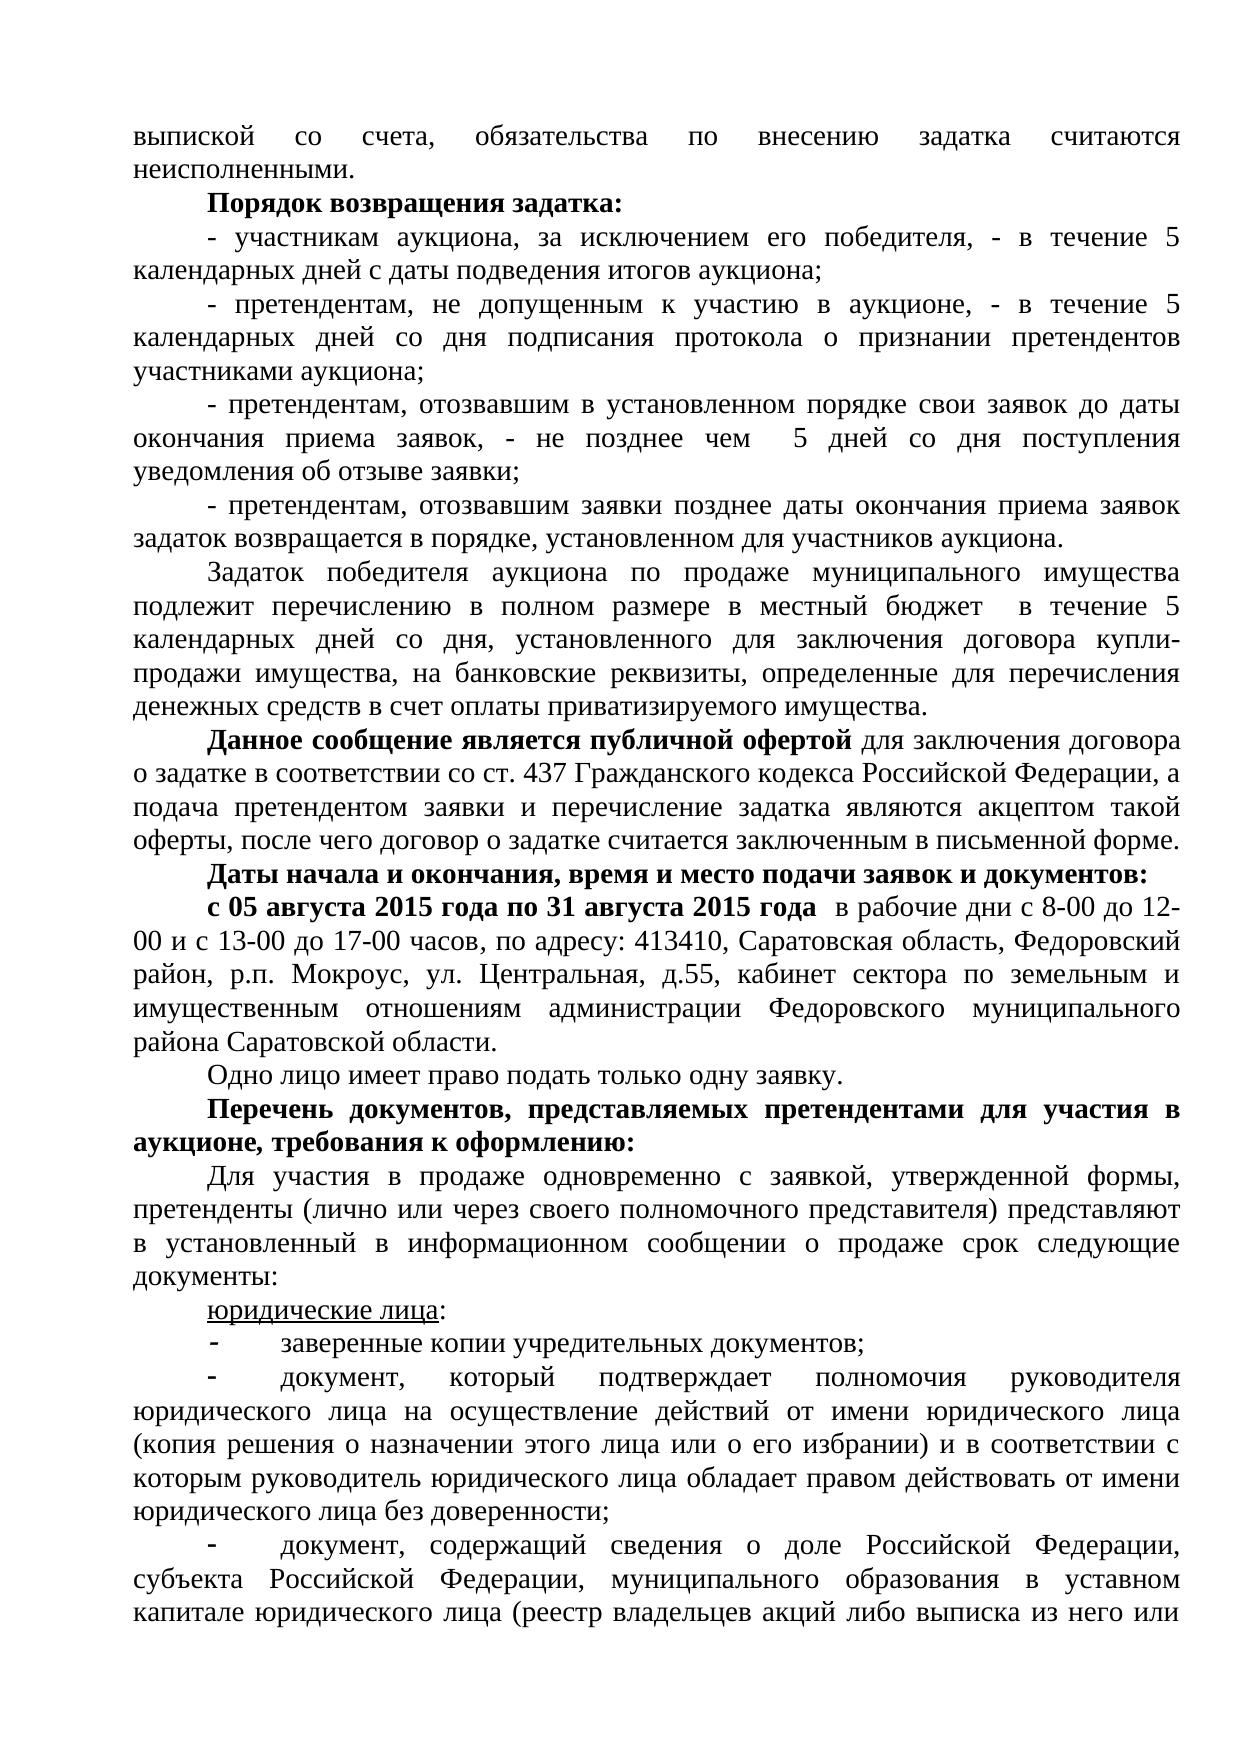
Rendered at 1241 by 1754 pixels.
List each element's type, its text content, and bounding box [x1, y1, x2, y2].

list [133, 1527, 1181, 1628]
list - претендентам, отозвавшим в установленном порядке свои заявок до даты окончания приема заявок, - не позднее чем 5 дней со дня поступления уведомления об отзыве заявки; [133, 386, 1181, 487]
list заверенные копии учредительных документов; [133, 1326, 1181, 1359]
list Данное сообщение является публичной офертой для заключения договора о задатке в соответствии со ст. 437 Гражданского кодекса Российской Федерации, а подача претендентом заявки и перечисление задатка являются акцептом такой оферты, после чего договор о задатке считается заключенным в письменной форме. [133, 722, 1181, 856]
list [133, 118, 1181, 185]
list Задаток победителя аукциона по продаже муниципального имущества подлежит перечислению в полном размере в местный бюджет в течение 5 календарных дней со дня, установленного для заключения договора купли-продажи имущества, на банковские реквизиты, определенные для перечисления денежных средств в счет оплаты приватизируемого имущества. [133, 554, 1181, 722]
list Для участия в продаже одновременно с заявкой, утвержденной формы, претенденты (лично или через своего полномочного представителя) представляют в установленный в информационном сообщении о продаже срок следующие документы: [133, 1158, 1181, 1292]
list - претендентам, не допущенным к участию в аукционе, - в течение 5 календарных дней со дня подписания протокола о признании претендентов участниками аукциона; [133, 286, 1181, 386]
list Даты начала и окончания, время и место подачи заявок и документов: [133, 856, 1181, 889]
list Перечень документов, представляемых претендентами для участия в аукционе, требования к оформлению: [133, 1091, 1181, 1158]
list Порядок возвращения задатка: [133, 185, 1181, 219]
list Одно лицо имеет право подать только одну заявку. [133, 1057, 1181, 1091]
list - претендентам, отозвавшим заявки позднее даты окончания приема заявок задаток возвращается в порядке, установленном для участников аукциона. [133, 487, 1181, 554]
list - участникам аукциона, за исключением его победителя, - в течение 5 календарных дней с даты подведения итогов аукциона; [133, 219, 1181, 286]
list юридические лица: [133, 1292, 1181, 1326]
list с 05 августа 2015 года по 31 августа 2015 года в рабочие дни с 8-00 до 12-00 и с 13-00 до 17-00 часов, по адресу: 413410, Саратовская область, Федоровский район, р.п. Мокроус, ул. Центральная, д.55, кабинет сектора по земельным и имущественным отношениям администрации Федоровского муниципального района Саратовской области. [133, 889, 1181, 1057]
list документ, который подтверждает полномочия руководителя юридического лица на осуществление действий от имени юридического лица (копия решения о назначении этого лица или о его избрании) и в соответствии с которым руководитель юридического лица обладает правом действовать от имени юридического лица без доверенности; [133, 1359, 1181, 1527]
